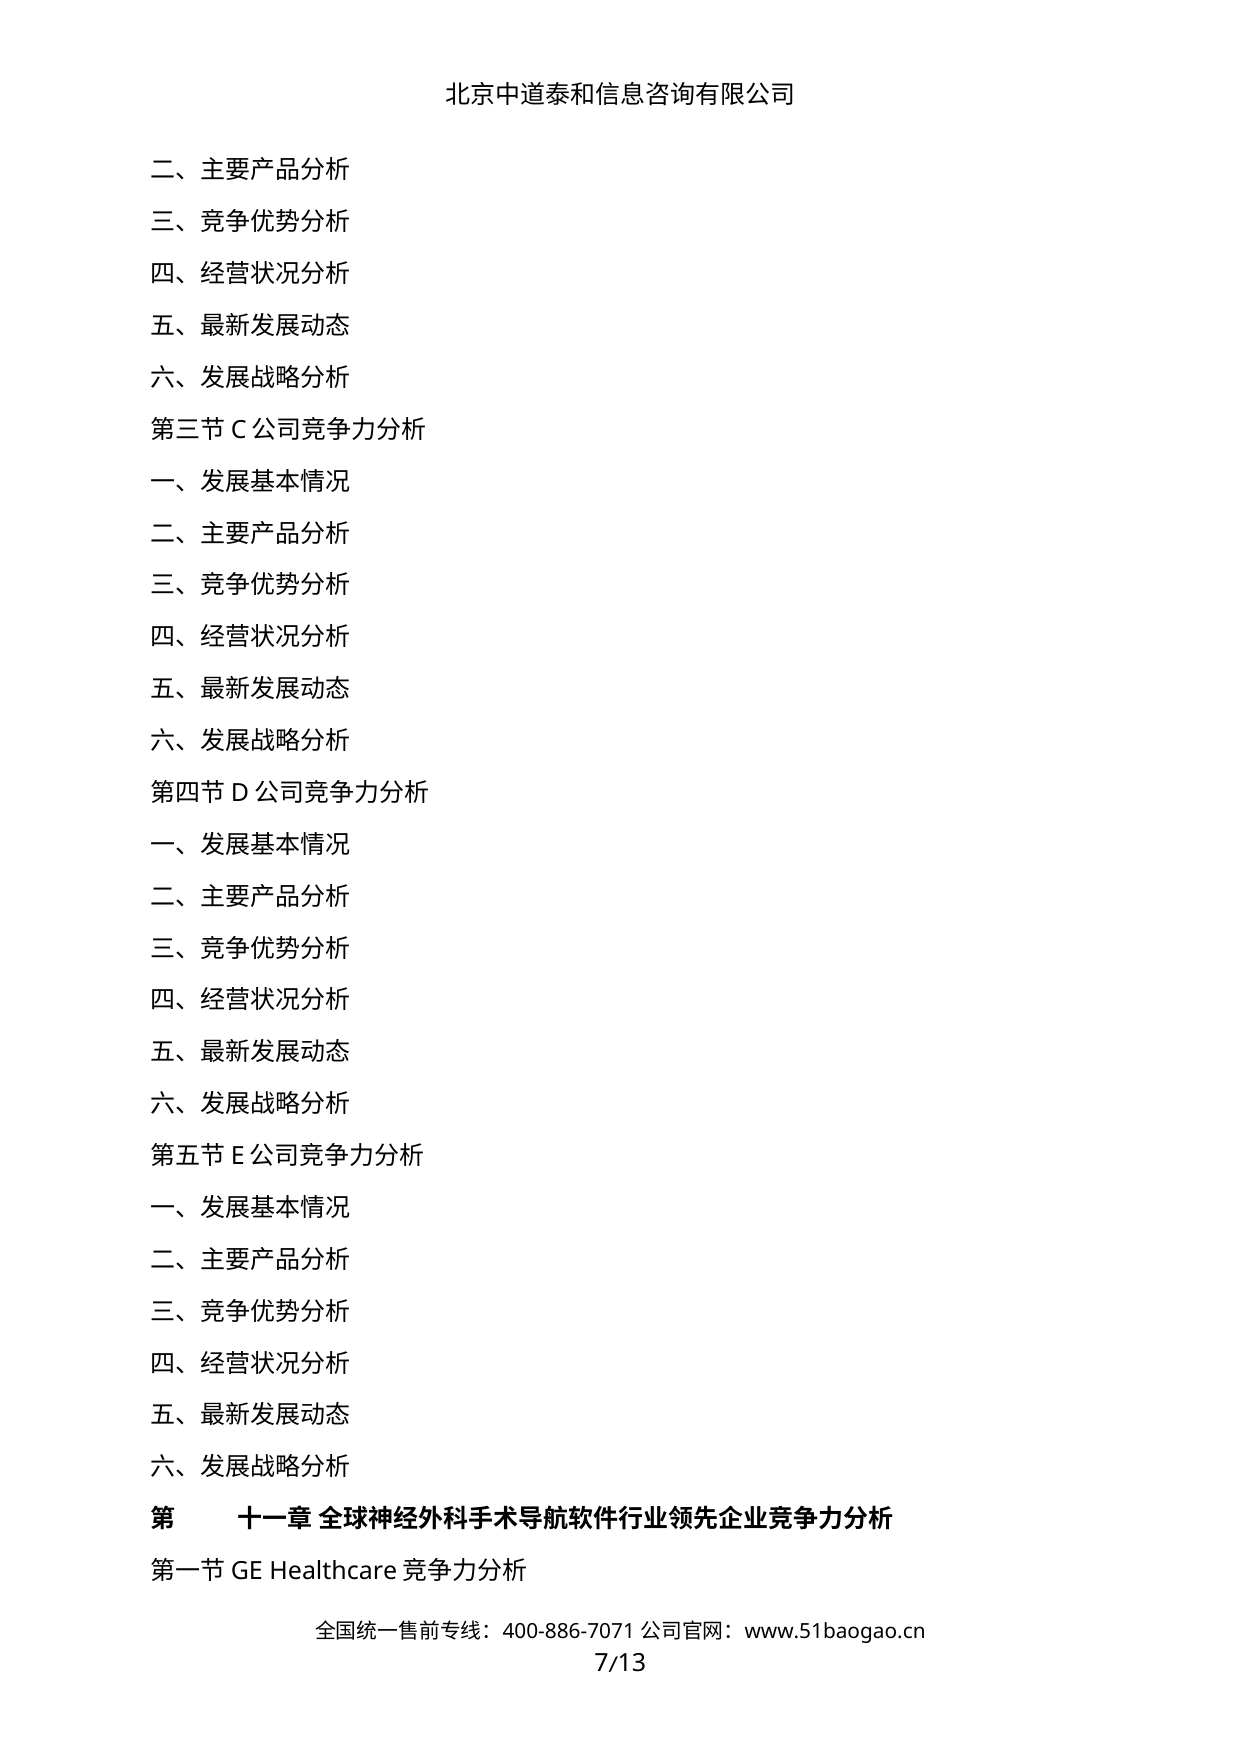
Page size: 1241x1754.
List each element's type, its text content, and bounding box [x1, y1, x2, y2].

text 一、发展基本情况 [150, 1187, 1090, 1224]
text 三、竞争优势分析 [150, 565, 1090, 601]
text 五、最新发展动态 [150, 1032, 1090, 1068]
text 六、发展战略分析 [150, 1084, 1090, 1120]
text 一、发展基本情况 [150, 824, 1090, 861]
text 二、主要产品分析 [150, 150, 1090, 186]
text 六、发展战略分析 [150, 721, 1090, 757]
text 三、竞争优势分析 [150, 202, 1090, 238]
text 第五节 E公司竞争力分析 [150, 1136, 1090, 1172]
text 五、最新发展动态 [150, 669, 1090, 705]
text 五、最新发展动态 [150, 306, 1090, 342]
text 四、经营状况分析 [150, 254, 1090, 290]
text 第四节 D公司竞争力分析 [150, 772, 1090, 809]
text 二、主要产品分析 [150, 513, 1090, 549]
text 四、经营状况分析 [150, 980, 1090, 1016]
text 六、发展战略分析 [150, 357, 1090, 394]
text 五、最新发展动态 [150, 1395, 1090, 1431]
text 四、经营状况分析 [150, 1343, 1090, 1379]
text 六、发展战略分析 [150, 1447, 1090, 1483]
text 三、竞争优势分析 [150, 1291, 1090, 1327]
text 第 十一章 全球神经外科手术导航软件行业领先企业竞争力分析 [150, 1499, 1090, 1535]
text 三、竞争优势分析 [150, 928, 1090, 964]
text 二、主要产品分析 [150, 1239, 1090, 1276]
text 第一节 GE Healthcare竞争力分析 [150, 1551, 1090, 1587]
text 一、发展基本情况 [150, 461, 1090, 497]
text 二、主要产品分析 [150, 876, 1090, 912]
text 第三节 C公司竞争力分析 [150, 409, 1090, 446]
text 四、经营状况分析 [150, 617, 1090, 653]
